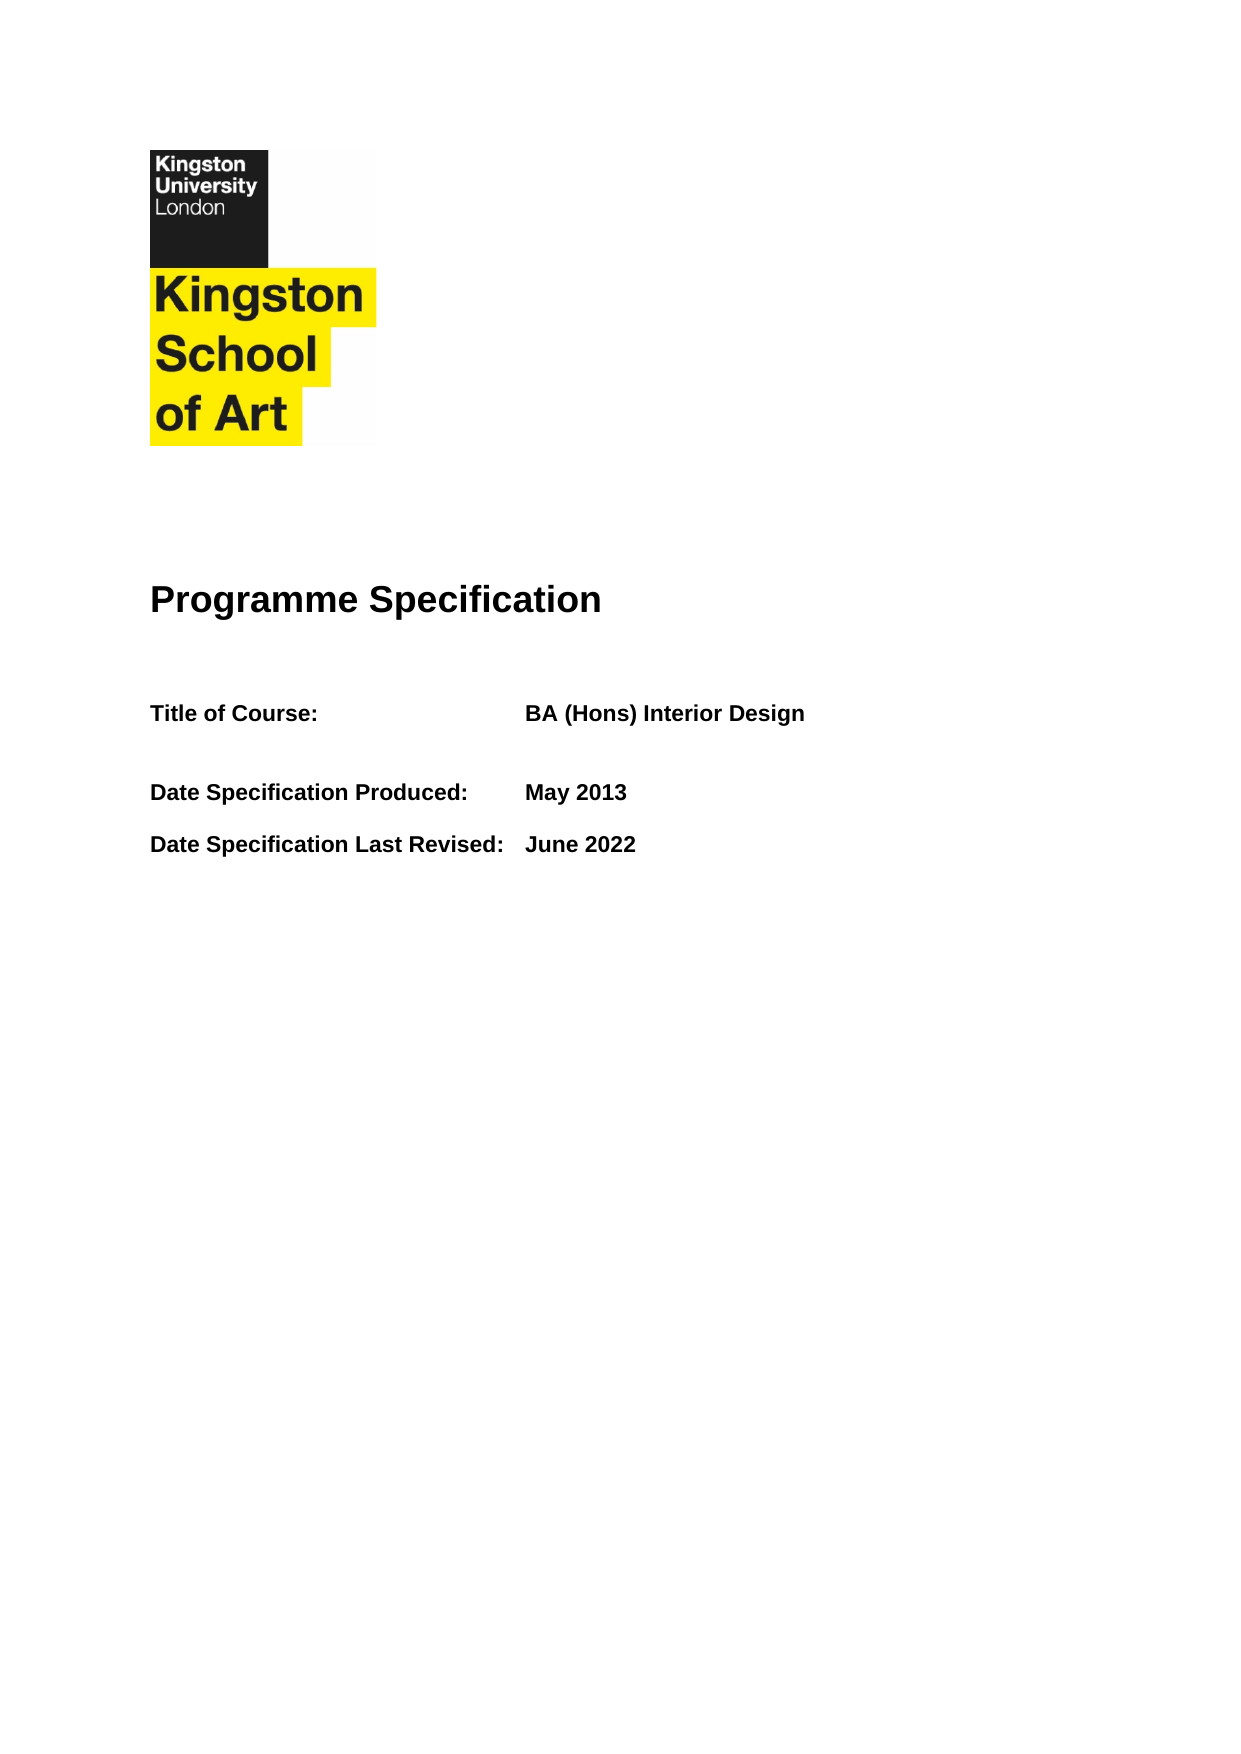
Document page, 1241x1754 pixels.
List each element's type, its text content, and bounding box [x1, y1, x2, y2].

text Date Specification Last Revised: June 2022 [150, 831, 1122, 858]
text Title of Course: BA (Hons) Interior Design [150, 700, 1122, 726]
picture [150, 150, 377, 446]
text Programme Specification [150, 577, 1122, 621]
text Date Specification Produced: May 2013 [150, 779, 1122, 805]
